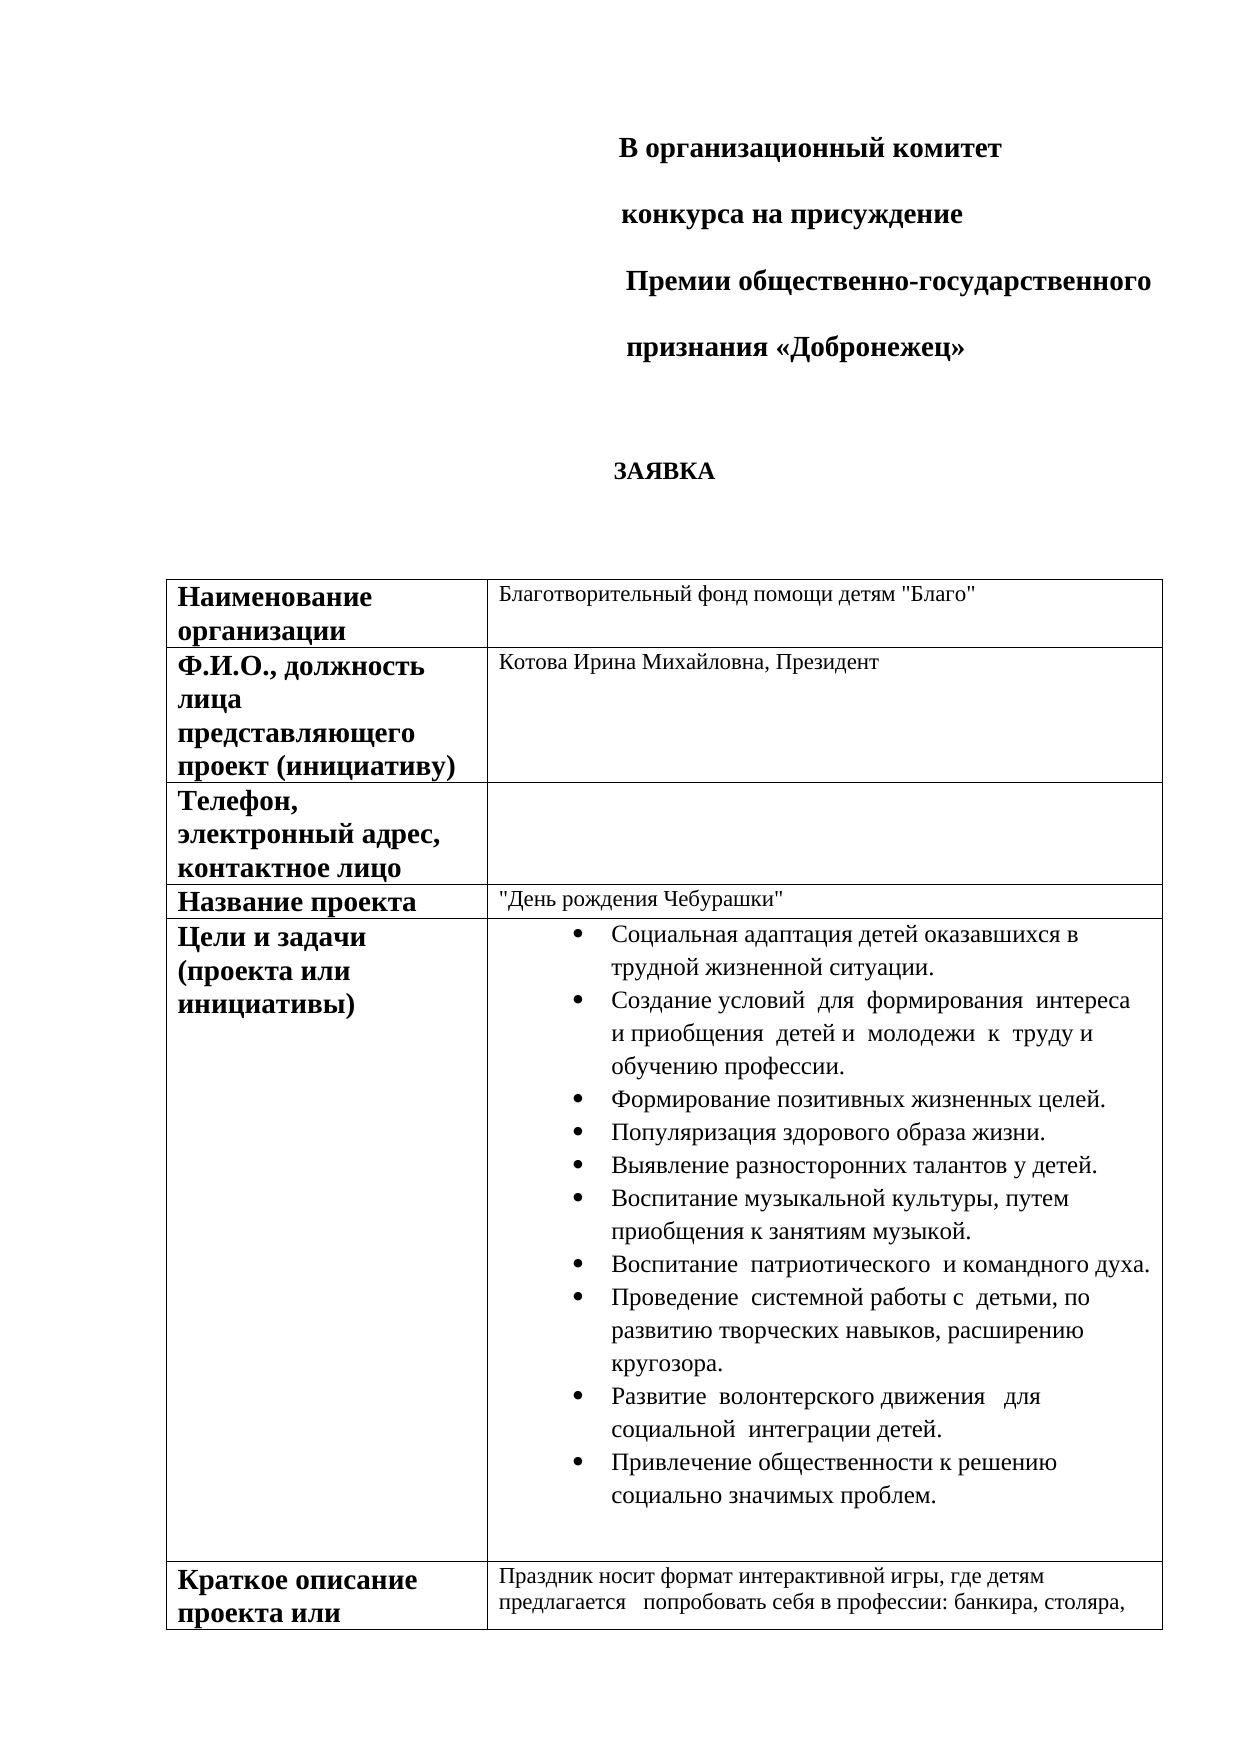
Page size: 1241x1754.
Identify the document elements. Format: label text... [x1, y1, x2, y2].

table_cell "День рождения Чебурашки" [488, 885, 1162, 918]
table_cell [167, 1562, 487, 1629]
table_cell Телефон, электронный адрес, контактное лицо [167, 783, 487, 883]
table_cell Название проекта [167, 885, 487, 918]
table_header Наименование организации [167, 580, 487, 647]
text В организационный комитет [177, 131, 1152, 164]
text ЗАЯВКА [177, 456, 1152, 485]
table_cell Цели и задачи (проекта или инициативы) [167, 919, 487, 1561]
table_header Благотворительный фонд помощи детям "Благо" [488, 580, 1162, 647]
table_cell Социальная адаптация детей оказавшихся в трудной жизненной ситуации. Создание условий для формирования интереса и приобщения детей и молодежи к труду и обучению профессии. Формирование позитивных жизненных целей. Популяризация здорового образа жизни. Выявление разносторонних талантов у детей. Воспитание музыкальной культуры, путем приобщения к занятиям музыкой. Воспитание патриотического и командного духа. Проведение системной работы с детьми, по развитию творческих навыков, расширению кругозора. Развитие волонтерского движения для социальной интеграции детей. Привлечение общественности к решению социально значимых проблем. [488, 919, 1162, 1561]
table_cell Ф.И.О., должность лица представляющего проект (инициативу) [167, 648, 487, 782]
text Премии общественно-государственного [177, 263, 1152, 296]
table_cell [488, 783, 1162, 883]
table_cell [488, 1562, 1162, 1629]
table_cell Котова Ирина Михайловна, Президент [488, 648, 1162, 782]
text признания «Добронежец» [177, 329, 1152, 362]
text конкурса на присуждение [177, 197, 1152, 230]
